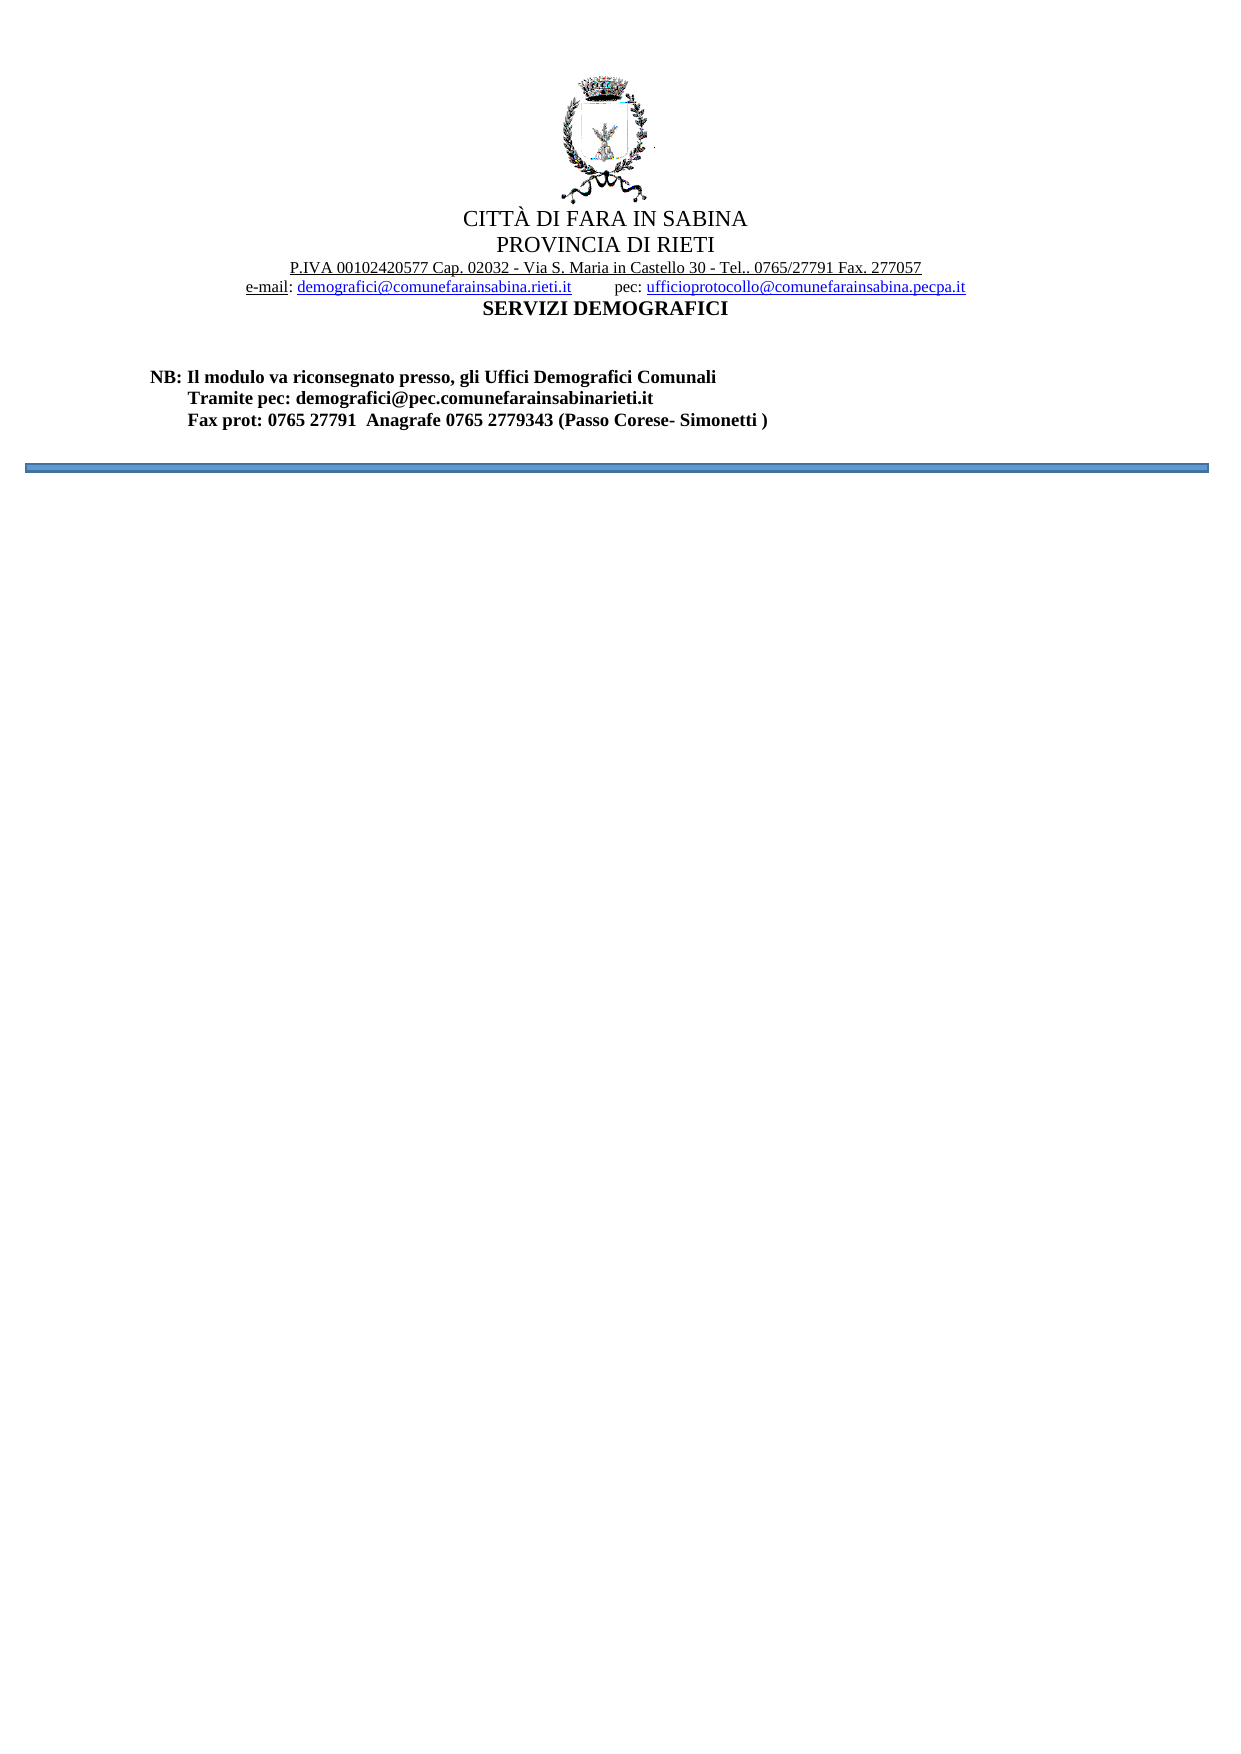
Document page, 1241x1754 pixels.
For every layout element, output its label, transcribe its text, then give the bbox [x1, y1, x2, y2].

picture [553, 73, 658, 205]
list NB: Il modulo va riconsegnato presso, gli Uffici Demografici Comunali [150, 366, 1165, 387]
list Tramite pec: demografici@pec.comunefarainsabinarieti.it [150, 387, 1165, 409]
list Fax prot: 0765 27791 Anagrafe 0765 2779343 (Passo Corese- Simonetti ) [150, 409, 1165, 430]
